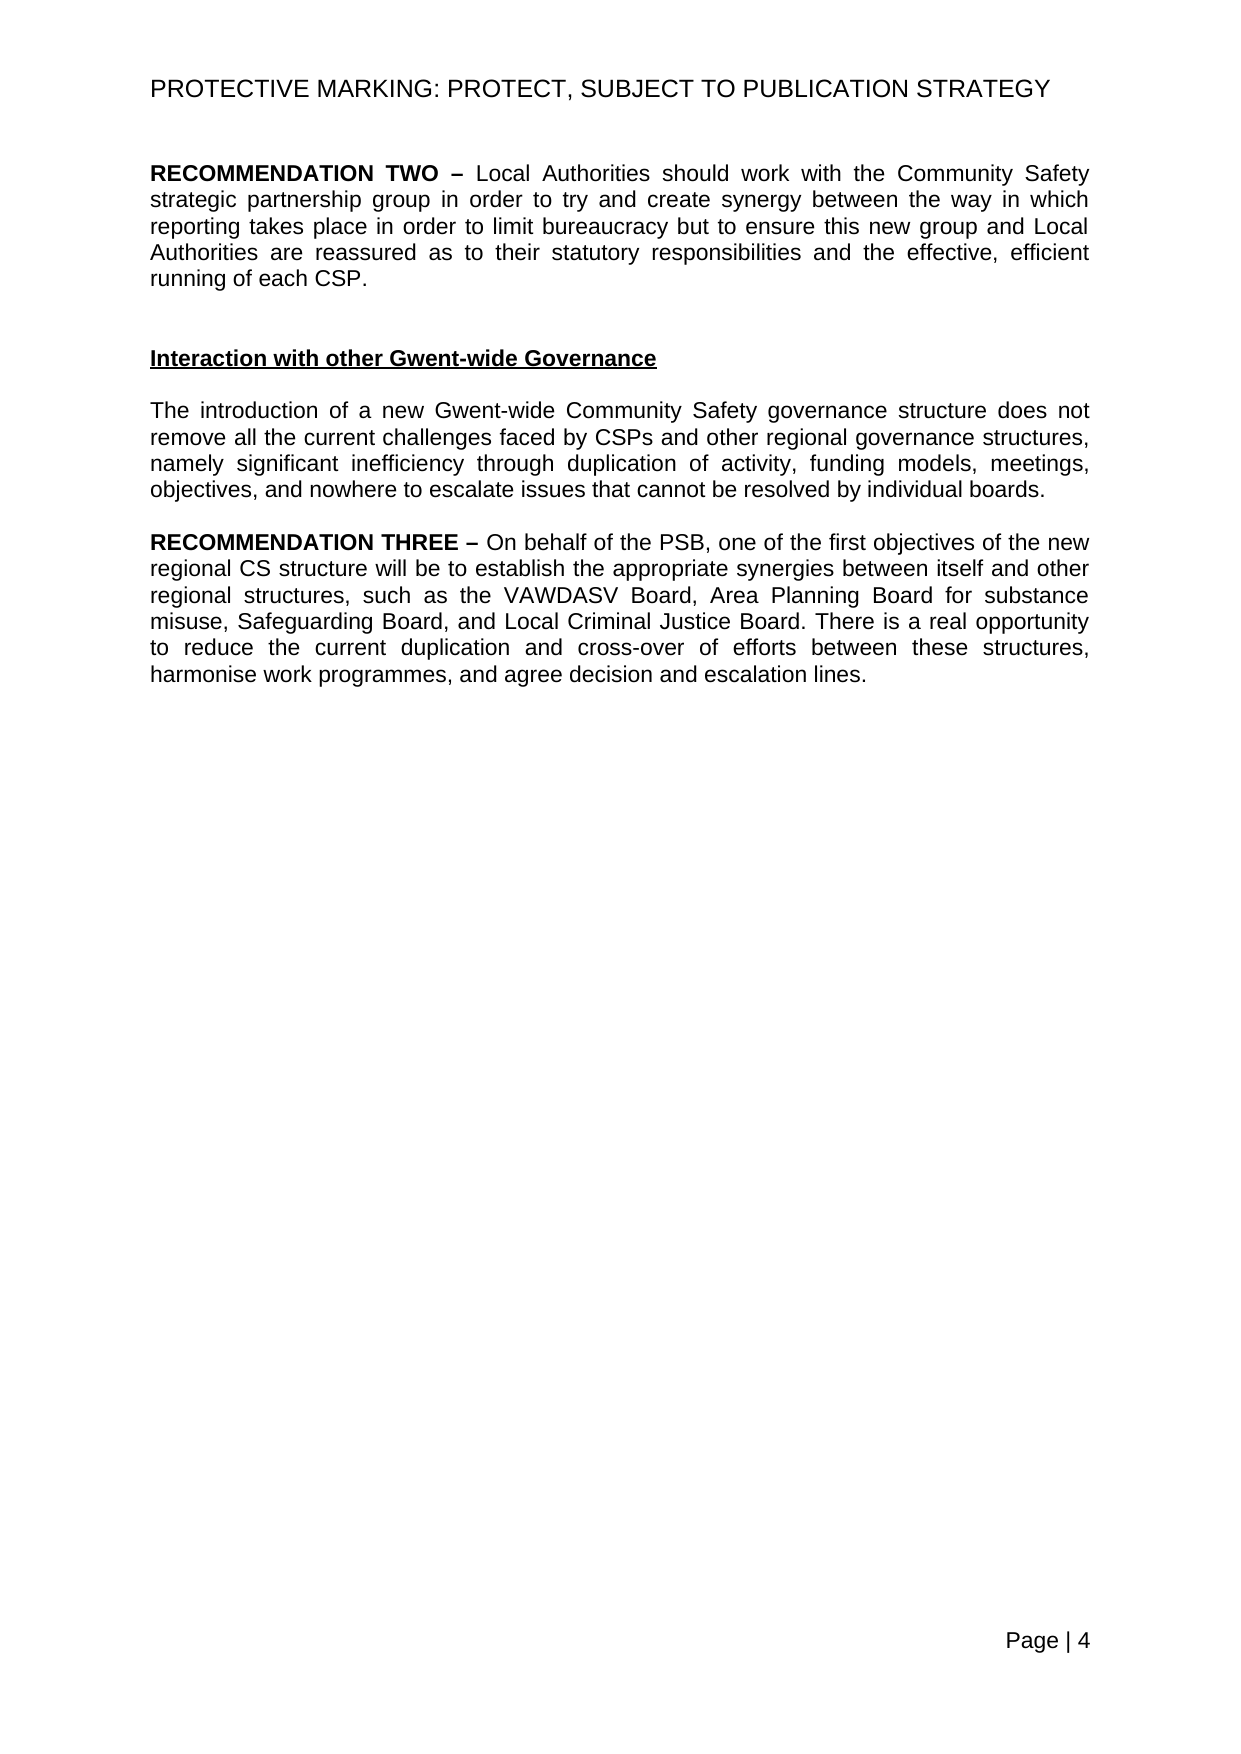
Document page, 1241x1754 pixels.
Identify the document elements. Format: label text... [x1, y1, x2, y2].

text RECOMMENDATION TWO – Local Authorities should work with the Community Safety strategic partnership group in order to try and create synergy between the way in which reporting takes place in order to limit bureaucracy but to ensure this new group and Local Authorities are reassured as to their statutory responsibilities and the effective, efficient running of each CSP. [150, 160, 1090, 292]
text RECOMMENDATION THREE – On behalf of the PSB, one of the first objectives of the new regional CS structure will be to establish the appropriate synergies between itself and other regional structures, such as the VAWDASV Board, Area Planning Board for substance misuse, Safeguarding Board, and Local Criminal Justice Board. There is a real opportunity to reduce the current duplication and cross-over of efforts between these structures, harmonise work programmes, and agree decision and escalation lines. [150, 529, 1090, 687]
text The introduction of a new Gwent-wide Community Safety governance structure does not remove all the current challenges faced by CSPs and other regional governance structures, namely significant inefficiency through duplication of activity, funding models, meetings, objectives, and nowhere to escalate issues that cannot be resolved by individual boards. [150, 397, 1090, 503]
text Interaction with other Gwent-wide Governance [150, 344, 1090, 371]
